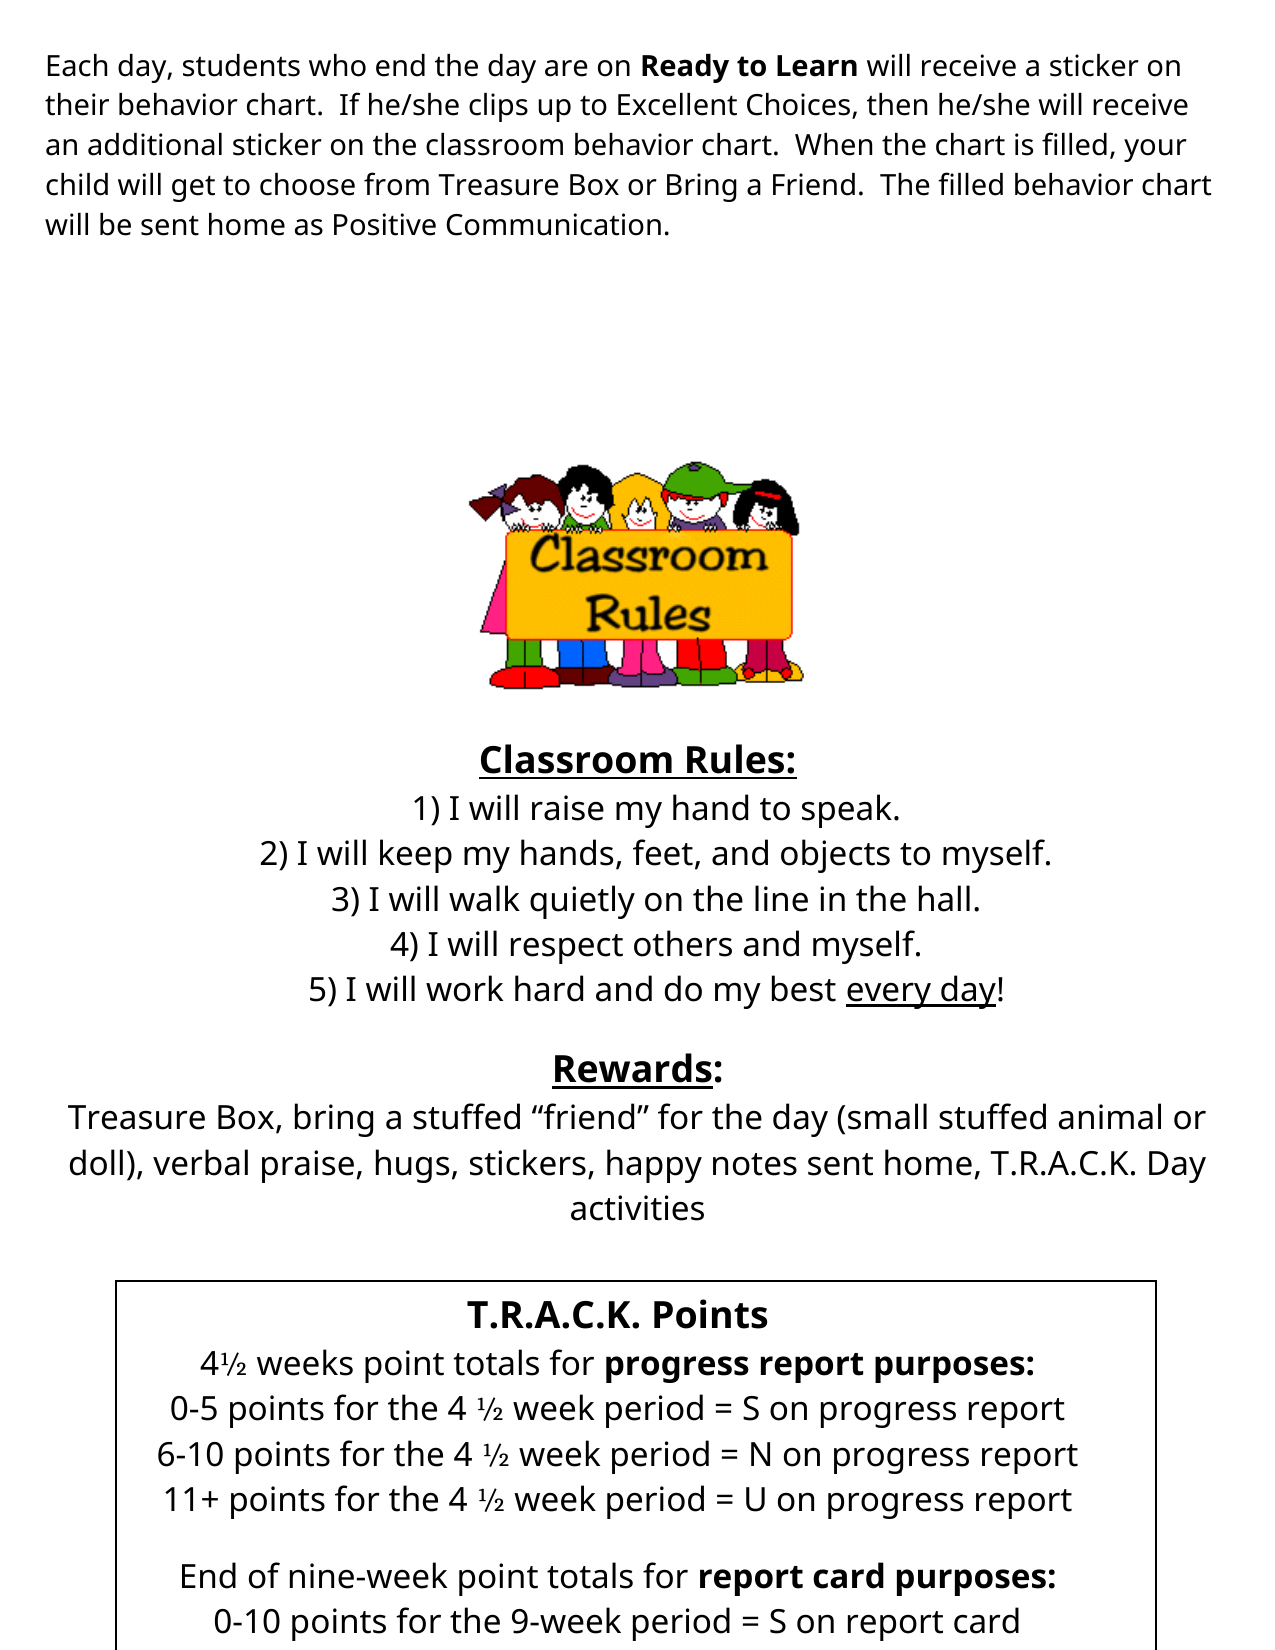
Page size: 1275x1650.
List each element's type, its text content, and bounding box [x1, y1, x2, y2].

text Classroom Rules: [45, 733, 1230, 784]
picture [461, 459, 814, 694]
list I will walk quietly on the line in the hall. [82, 875, 1230, 921]
list I will keep my hands, feet, and objects to myself. [82, 830, 1230, 875]
text Rewards: [45, 1043, 1230, 1094]
list I will respect others and myself. [82, 921, 1230, 966]
list I will raise my hand to speak. [82, 784, 1230, 830]
text Treasure Box, bring a stuffed “friend” for the day (small stuffed animal or doll), verbal praise, hugs, stickers, happy notes sent home, T.R.A.C.K. Day activities [45, 1094, 1230, 1230]
list I will work hard and do my best every day! [82, 966, 1230, 1012]
text Each day, students who end the day are on Ready to Learn will receive a sticker on their behavior chart. If he/she clips up to Excellent Choices, then he/she will receive an additional sticker on the classroom behavior chart. When the chart is filled, your child will get to choose from Treasure Box or Bring a Friend. The filled behavior chart will be sent home as Positive Communication. [45, 45, 1230, 243]
